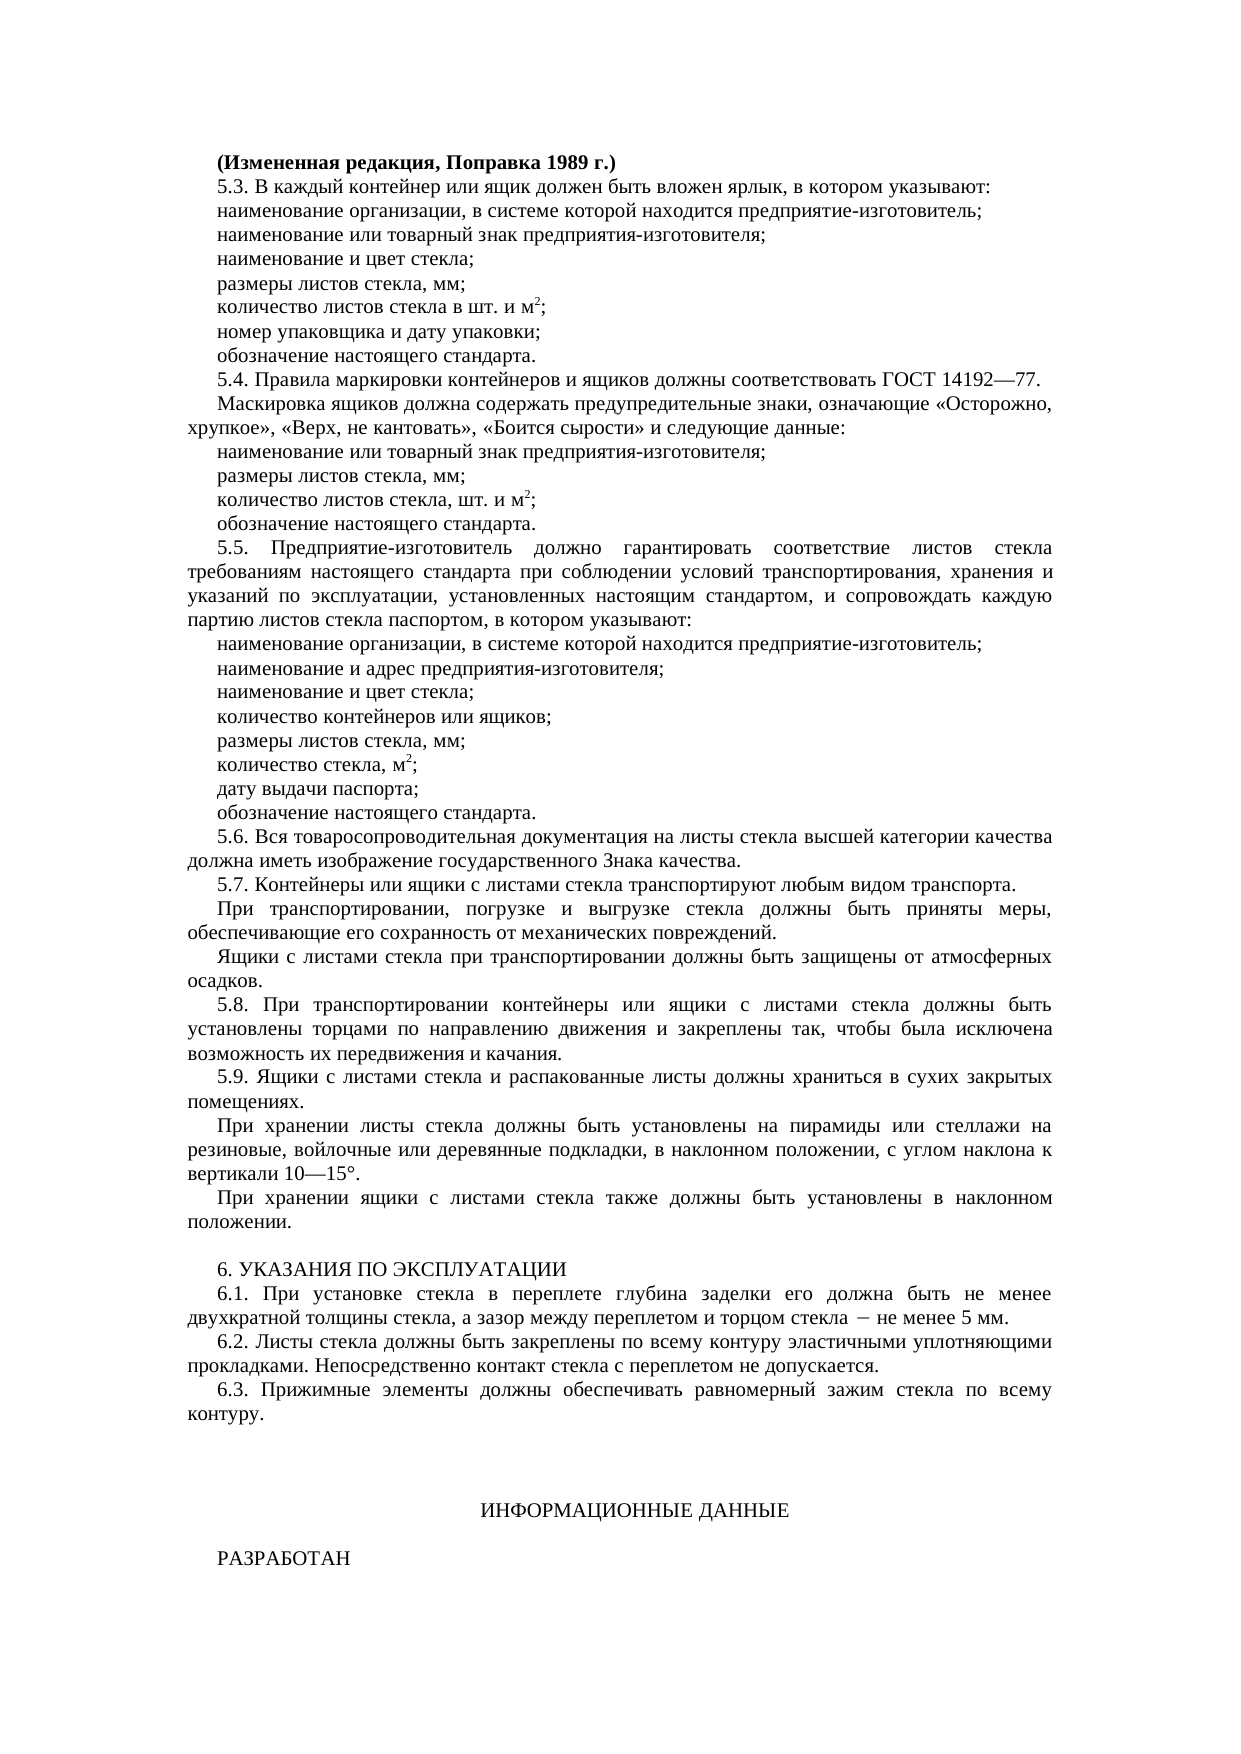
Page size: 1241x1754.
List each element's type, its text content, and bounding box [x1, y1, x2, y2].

text размеры листов стекла, мм; [187, 727, 1053, 752]
text ИНФОРМАЦИОННЫЕ ДАННЫЕ [187, 1497, 1053, 1522]
text наименование или товарный знак предприятия-изготовителя; [187, 439, 1053, 463]
text (Измененная редакция, Поправка 1989 г.) [187, 150, 1053, 174]
text При транспортировании, погрузке и выгрузке стекла должны быть приняты меры, обеспечивающие его сохранность от механических повреждений. [187, 896, 1053, 944]
text 5.9. Ящики с листами стекла и распакованные листы должны храниться в сухих закрытых помещениях. [187, 1064, 1053, 1112]
text количество листов стекла в шт. и м2; [187, 294, 1053, 318]
text 5.6. Вся товаросопроводительная документация на листы стекла высшей категории качества должна иметь изображение государственного Знака качества. [187, 824, 1053, 872]
text обозначение настоящего стандарта. [187, 342, 1053, 367]
text обозначение настоящего стандарта. [187, 511, 1053, 535]
text количество стекла, м2; [187, 752, 1053, 776]
text Маскировка ящиков должна содержать предупредительные знаки, означающие «Осторожно, хрупкое», «Верх, не кантовать», «Боится сырости» и следующие данные: [187, 391, 1053, 439]
text дату выдачи паспорта; [187, 776, 1053, 800]
text 6. УКАЗАНИЯ ПО ЭКСПЛУАТАЦИИ [187, 1257, 1053, 1281]
text количество листов стекла, шт. и м2; [187, 487, 1053, 511]
text 5.7. Контейнеры или ящики с листами стекла транспортируют любым видом транспорта. [187, 872, 1053, 896]
text 5.5. Предприятие-изготовитель должно гарантировать соответствие листов стекла требованиям настоящего стандарта при соблюдении условий транспортирования, хранения и указаний по эксплуатации, установленных настоящим стандартом, и сопровождать каждую партию листов стекла паспортом, в котором указывают: [187, 535, 1053, 631]
text номер упаковщика и дату упаковки; [187, 318, 1053, 342]
text размеры листов стекла, мм; [187, 270, 1053, 294]
text 5.8. При транспортировании контейнеры или ящики с листами стекла должны быть установлены торцами по направлению движения и закреплены так, чтобы была исключена возможность их передвижения и качания. [187, 992, 1053, 1064]
text наименование и цвет стекла; [187, 679, 1053, 703]
text количество контейнеров или ящиков; [187, 703, 1053, 727]
text 6.2. Листы стекла должны быть закреплены по всему контуру эластичными уплотняющими прокладками. Непосредственно контакт стекла с переплетом не допускается. [187, 1329, 1053, 1377]
text наименование или товарный знак предприятия-изготовителя; [187, 222, 1053, 246]
text наименование и цвет стекла; [187, 246, 1053, 270]
text наименование организации, в системе которой находится предприятие-изготовитель; [187, 631, 1053, 655]
text наименование организации, в системе которой находится предприятие-изготовитель; [187, 198, 1053, 222]
text наименование и адрес предприятия-изготовителя; [187, 655, 1053, 679]
text размеры листов стекла, мм; [187, 463, 1053, 487]
text РАЗРАБОТАН [187, 1546, 1053, 1570]
text При хранении листы стекла должны быть установлены на пирамиды или стеллажи на резиновые, войлочные или деревянные подкладки, в наклонном положении, с углом наклона к вертикали 10—15°. [187, 1112, 1053, 1185]
text 5.4. Правила маркировки контейнеров и ящиков должны соответствовать ГОСТ 14192—77. [187, 367, 1053, 391]
text 5.3. В каждый контейнер или ящик должен быть вложен ярлык, в котором указывают: [187, 174, 1053, 198]
text При хранении ящики с листами стекла также должны быть установлены в наклонном положении. [187, 1185, 1053, 1233]
text обозначение настоящего стандарта. [187, 800, 1053, 824]
text Ящики с листами стекла при транспортировании должны быть защищены от атмосферных осадков. [187, 944, 1053, 992]
text 6.3. Прижимные элементы должны обеспечивать равномерный зажим стекла по всему контуру. [187, 1377, 1053, 1425]
text 6.1. При установке стекла в переплете глубина заделки его должна быть не менее двухкратной толщины стекла, а зазор между переплетом и торцом стекла не менее 5 мм. [187, 1281, 1053, 1329]
